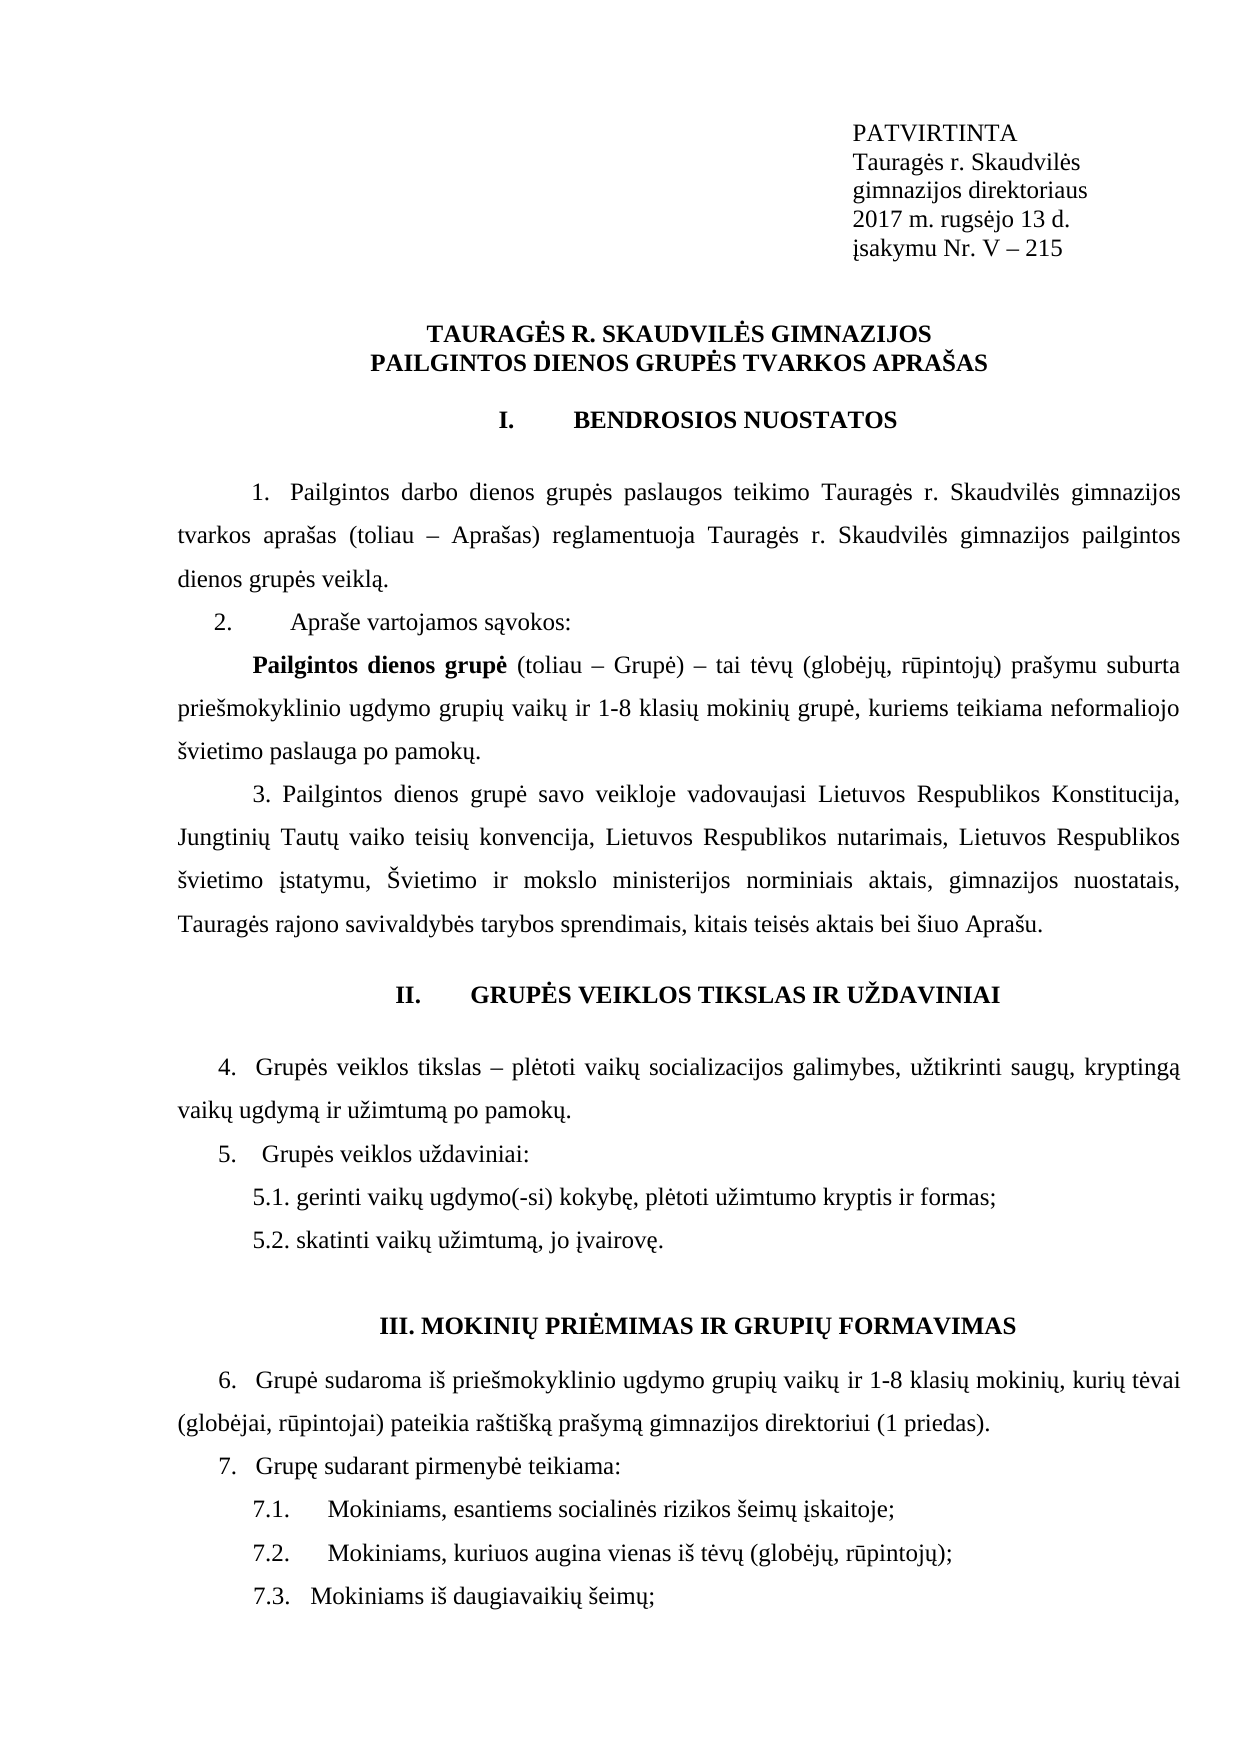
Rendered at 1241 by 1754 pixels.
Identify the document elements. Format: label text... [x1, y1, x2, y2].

text TAURAGĖS R. SKAUDVILĖS GIMNAZIJOS [177, 319, 1181, 348]
text gimnazijos direktoriaus [177, 176, 1181, 204]
text 5.2. skatinti vaikų užimtumą, jo įvairovę. [177, 1225, 1181, 1254]
list Grupė sudaroma iš priešmokyklinio ugdymo grupių vaikų ir 1-8 klasių mokinių, kurių tėvai (globėjai, rūpintojai) pateikia raštišką prašymą gimnazijos direktoriui (1 priedas). [177, 1365, 1181, 1437]
list Mokiniams, kuriuos augina vienas iš tėvų (globėjų, rūpintojų); [252, 1538, 1181, 1566]
list Grupę sudarant pirmenybė teikiama: [218, 1451, 1181, 1480]
text III. MOKINIŲ PRIĖMIMAS IR GRUPIŲ FORMAVIMAS [215, 1311, 1181, 1340]
text Tauragės r. Skaudvilės [177, 147, 1181, 176]
list BENDROSIOS NUOSTATOS [215, 406, 1181, 434]
list Grupės veiklos tikslas – plėtoti vaikų socializacijos galimybes, užtikrinti saugų, kryptingą vaikų ugdymą ir užimtumą po pamokų. [177, 1052, 1181, 1124]
list Apraše vartojamos sąvokos: [177, 607, 1181, 636]
list GRUPĖS VEIKLOS TIKSLAS IR UŽDAVINIAI [215, 981, 1181, 1009]
text 2017 m. rugsėjo 13 d. [717, 204, 1181, 233]
text įsakymu Nr. V – 215 [177, 233, 1181, 262]
list Mokiniams iš daugiavaikių šeimų; [253, 1581, 1181, 1609]
text PATVIRTINTA [717, 118, 1181, 147]
text PAILGINTOS DIENOS GRUPĖS TVARKOS APRAŠAS [177, 348, 1181, 377]
list Pailgintos darbo dienos grupės paslaugos teikimo Tauragės r. Skaudvilės gimnazijos tvarkos aprašas (toliau – Aprašas) reglamentuoja Tauragės r. Skaudvilės gimnazijos pailgintos dienos grupės veiklą. [177, 477, 1181, 592]
text 5.1. gerinti vaikų ugdymo(-si) kokybę, plėtoti užimtumo kryptis ir formas; [177, 1182, 1181, 1211]
list Grupės veiklos uždaviniai: [218, 1139, 1181, 1167]
list Mokiniams, esantiems socialinės rizikos šeimų įskaitoje; [252, 1494, 1181, 1523]
text 3. Pailgintos dienos grupė savo veikloje vadovaujasi Lietuvos Respublikos Konstitucija, Jungtinių Tautų vaiko teisių konvencija, Lietuvos Respublikos nutarimais, Lietuvos Respublikos švietimo įstatymu, Švietimo ir mokslo ministerijos norminiais aktais, gimnazijos nuostatais, Tauragės rajono savivaldybės tarybos sprendimais, kitais teisės aktais bei šiuo Aprašu. [177, 779, 1181, 937]
text Pailgintos dienos grupė (toliau – Grupė) – tai tėvų (globėjų, rūpintojų) prašymu suburta priešmokyklinio ugdymo grupių vaikų ir 1-8 klasių mokinių grupė, kuriems teikiama neformaliojo švietimo paslauga po pamokų. [177, 650, 1181, 765]
